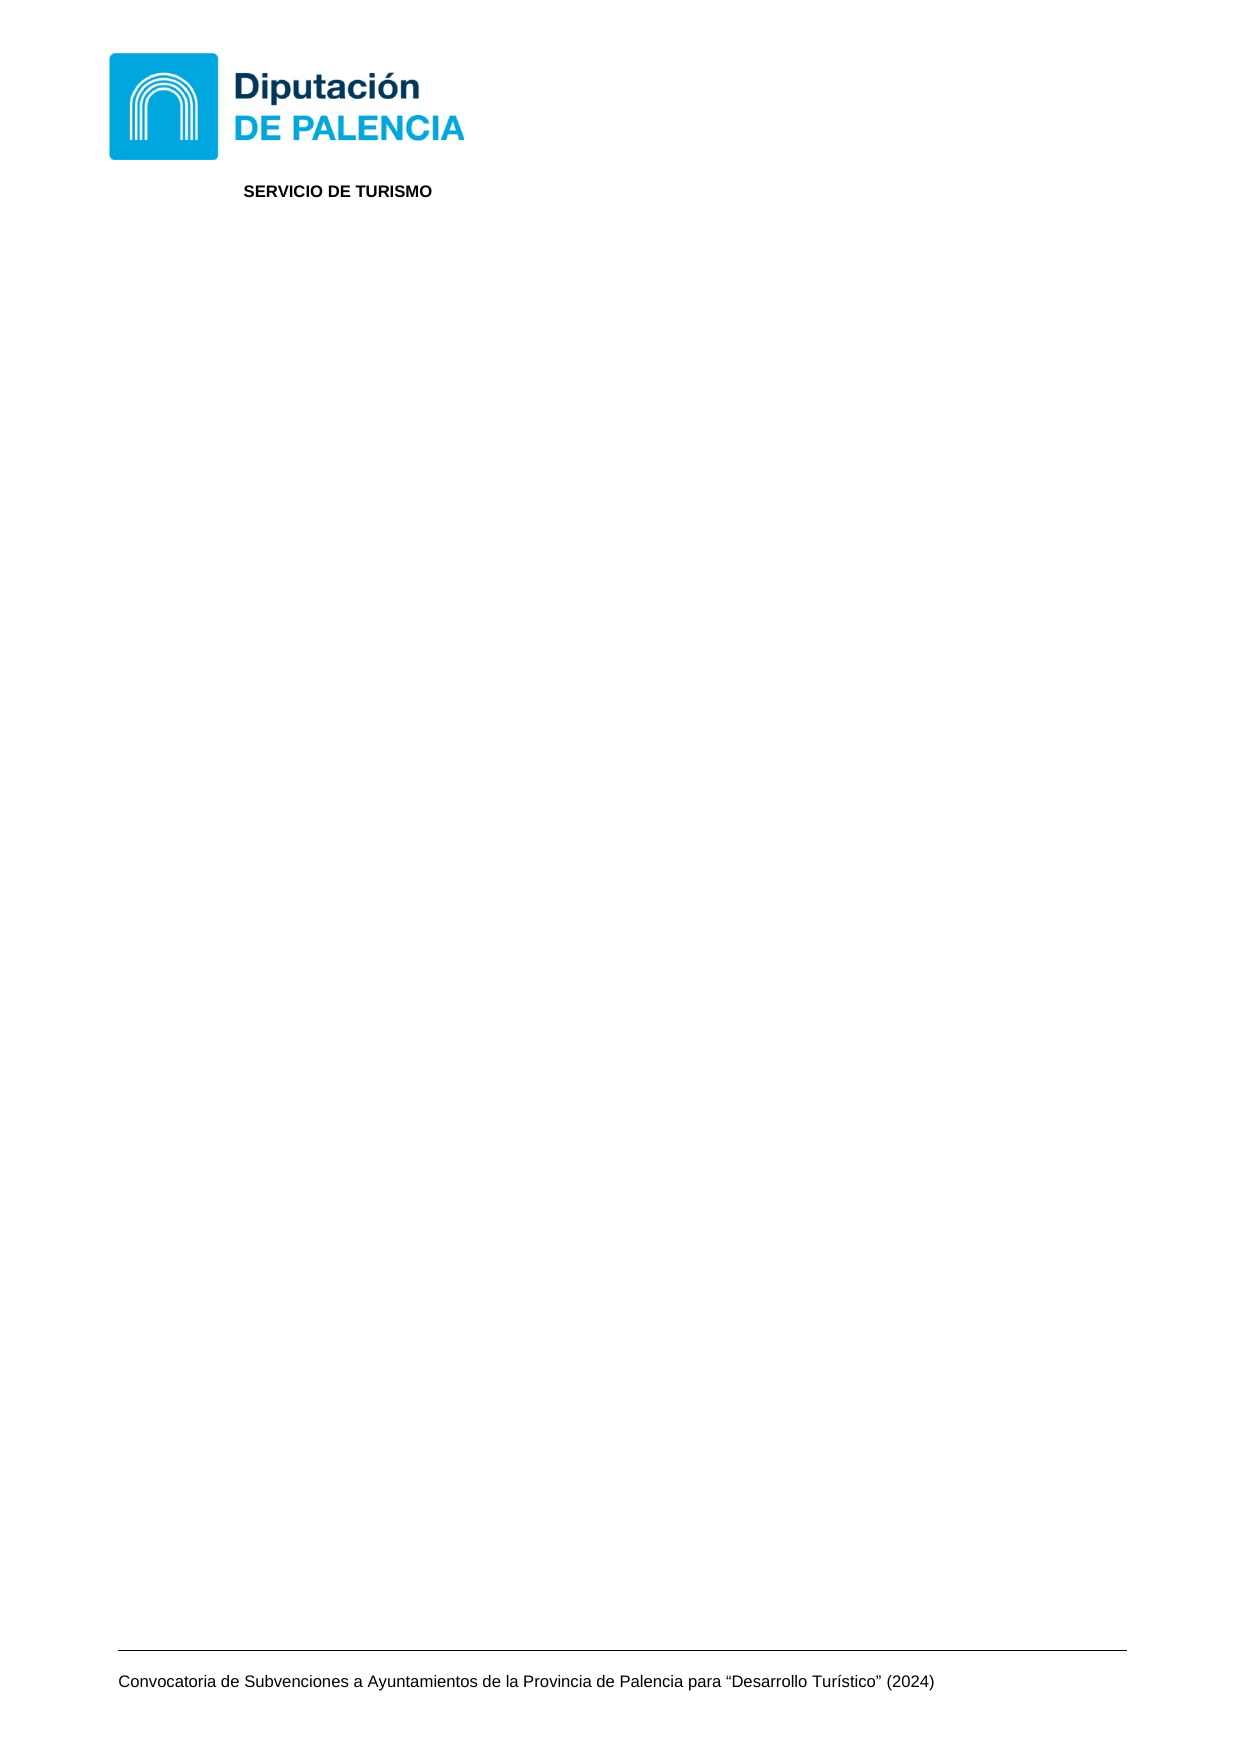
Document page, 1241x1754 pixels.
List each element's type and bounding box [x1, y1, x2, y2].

picture [130, 73, 198, 140]
picture [214, 53, 464, 160]
